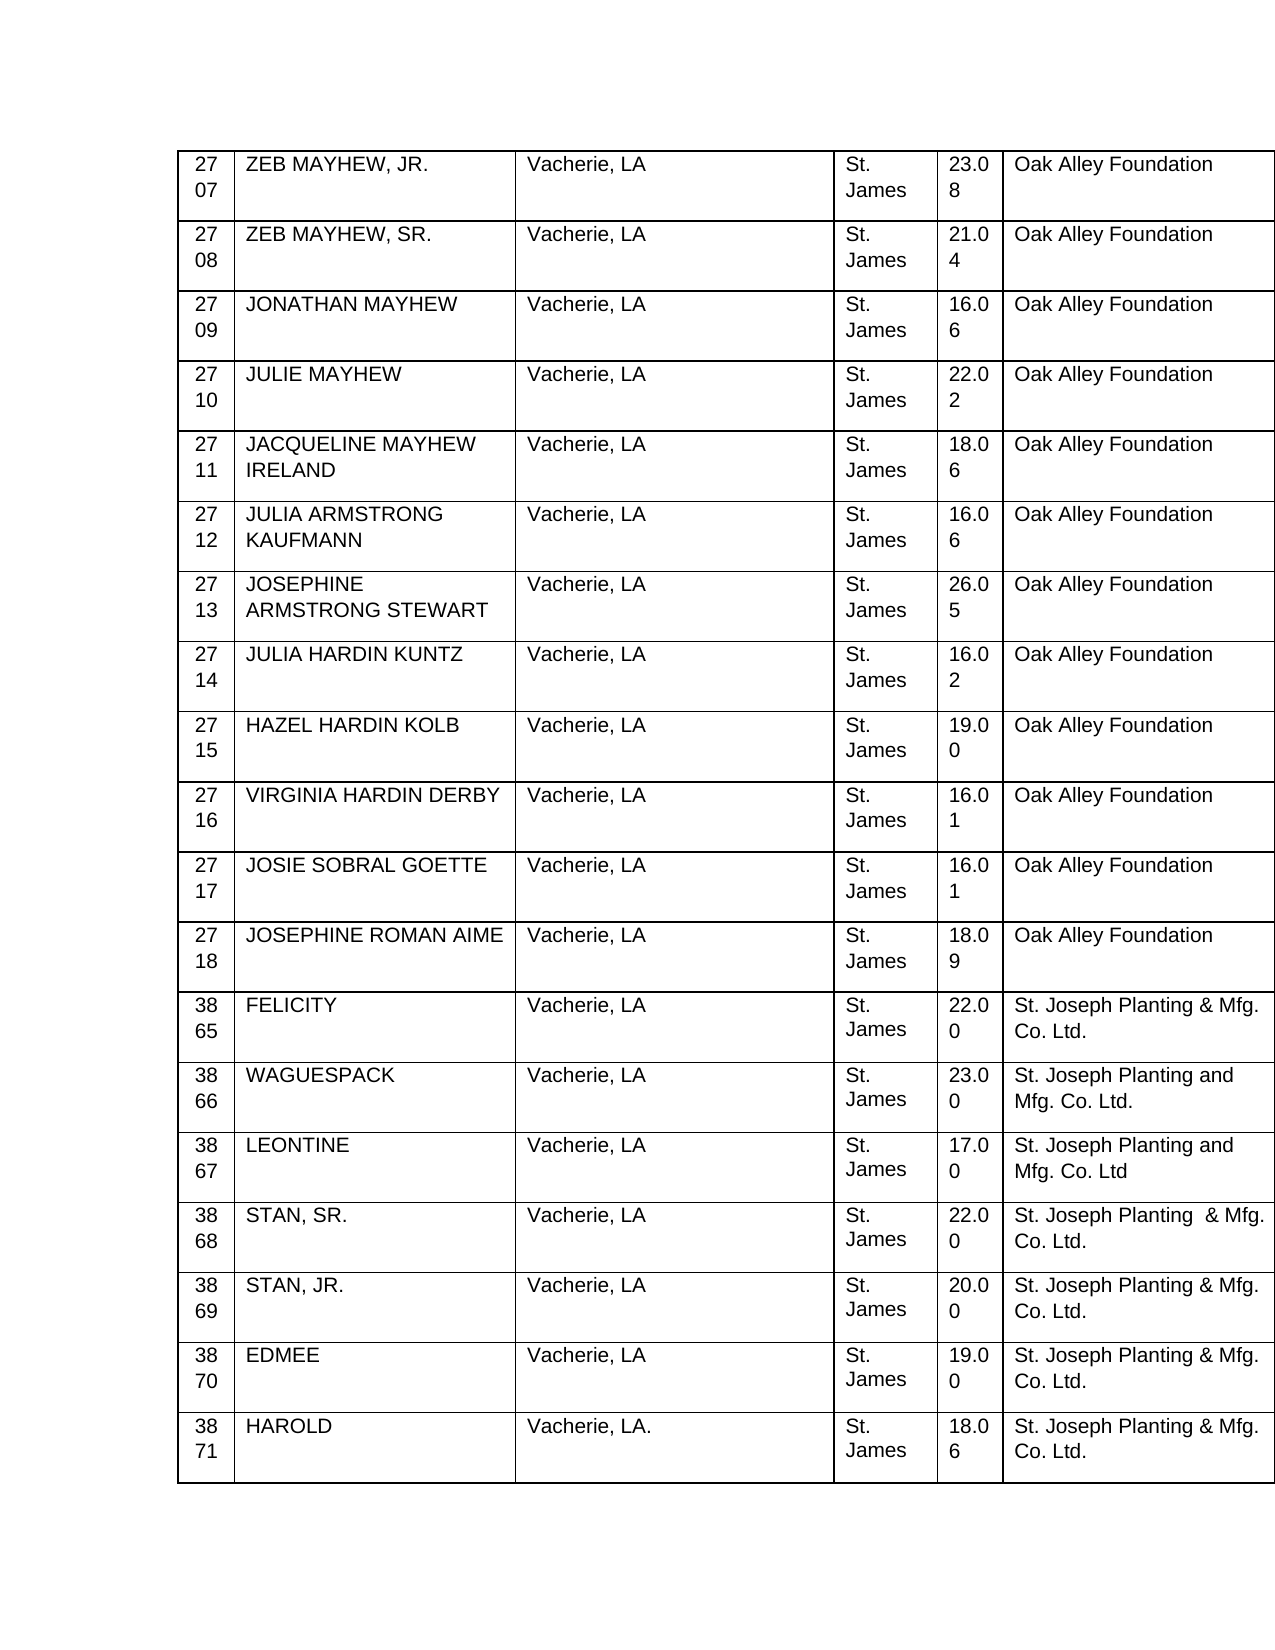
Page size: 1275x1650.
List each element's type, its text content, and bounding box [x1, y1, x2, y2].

table_cell 3869 [179, 1273, 234, 1342]
table_cell Vacherie, LA [516, 642, 833, 711]
table_cell 20.00 [938, 1273, 1002, 1342]
table_cell JOSEPHINE ROMAN AIME [235, 923, 515, 991]
table_cell VIRGINIA HARDIN DERBY [235, 783, 515, 851]
table_cell JULIA ARMSTRONG KAUFMANN [235, 502, 515, 571]
table_cell Oak Alley Foundation [1004, 362, 1274, 430]
table_cell 2717 [179, 853, 234, 921]
table_cell Vacherie, LA [516, 923, 833, 991]
table_cell 2715 [179, 712, 234, 781]
table_cell 3871 [179, 1413, 234, 1482]
table_cell 22.02 [938, 362, 1002, 430]
table_cell 2708 [179, 222, 234, 290]
table_cell HAROLD [235, 1413, 515, 1482]
table_cell Vacherie, LA [516, 572, 833, 641]
table_cell 19.00 [938, 712, 1002, 781]
table_cell Oak Alley Foundation [1004, 502, 1274, 571]
table_cell St. Joseph Planting & Mfg. Co. Ltd. [1004, 1203, 1274, 1272]
table_cell Vacherie, LA [516, 1133, 833, 1202]
table_cell 16.01 [938, 853, 1002, 921]
table_cell 18.09 [938, 923, 1002, 991]
table_cell Oak Alley Foundation [1004, 642, 1274, 711]
table_cell Vacherie, LA [516, 853, 833, 921]
table_cell Vacherie, LA [516, 1063, 833, 1131]
table_cell Oak Alley Foundation [1004, 572, 1274, 641]
table_cell JACQUELINE MAYHEW IRELAND [235, 432, 515, 501]
table_cell St. Joseph Planting and Mfg. Co. Ltd [1004, 1133, 1274, 1202]
table_cell Vacherie, LA [516, 362, 833, 430]
table_cell 22.00 [938, 993, 1002, 1061]
table_cell St. James [835, 292, 937, 360]
table_cell STAN, SR. [235, 1203, 515, 1272]
table_cell 2714 [179, 642, 234, 711]
table_cell 2709 [179, 292, 234, 360]
table_cell 16.02 [938, 642, 1002, 711]
table_cell Oak Alley Foundation [1004, 923, 1274, 991]
table_cell Vacherie, LA [516, 1343, 833, 1412]
table_cell 16.06 [938, 502, 1002, 571]
table_cell Oak Alley Foundation [1004, 712, 1274, 781]
table_cell Vacherie, LA [516, 292, 833, 360]
table_cell Vacherie, LA [516, 222, 833, 290]
table_cell St. James [835, 642, 937, 711]
table_cell 26.05 [938, 572, 1002, 641]
table_cell St. James [835, 1063, 937, 1131]
table_cell 18.06 [938, 1413, 1002, 1482]
table_cell Vacherie, LA [516, 1273, 833, 1342]
table_cell St. James [835, 853, 937, 921]
table_cell St. James [835, 923, 937, 991]
table_cell 23.08 [938, 152, 1002, 220]
table_cell 16.01 [938, 783, 1002, 851]
table_cell St. James [835, 1133, 937, 1202]
table_cell St. Joseph Planting & Mfg. Co. Ltd. [1004, 1273, 1274, 1342]
table_cell 18.06 [938, 432, 1002, 501]
table_cell 2707 [179, 152, 234, 220]
table_cell Oak Alley Foundation [1004, 783, 1274, 851]
table_cell 17.00 [938, 1133, 1002, 1202]
table_cell 2718 [179, 923, 234, 991]
table_cell Oak Alley Foundation [1004, 292, 1274, 360]
table_cell EDMEE [235, 1343, 515, 1412]
table_cell St. Joseph Planting & Mfg. Co. Ltd. [1004, 1343, 1274, 1412]
table_cell ZEB MAYHEW, SR. [235, 222, 515, 290]
table_cell Vacherie, LA [516, 1203, 833, 1272]
table_cell 2711 [179, 432, 234, 501]
table_cell ZEB MAYHEW, JR. [235, 152, 515, 220]
table_cell Oak Alley Foundation [1004, 222, 1274, 290]
table_cell Vacherie, LA [516, 502, 833, 571]
table_cell St. James [835, 152, 937, 220]
table_cell 2710 [179, 362, 234, 430]
table_cell 3867 [179, 1133, 234, 1202]
table_cell Vacherie, LA [516, 712, 833, 781]
table_cell JOSEPHINE ARMSTRONG STEWART [235, 572, 515, 641]
table_cell St. Joseph Planting & Mfg. Co. Ltd. [1004, 993, 1274, 1061]
table_cell 2716 [179, 783, 234, 851]
table_cell LEONTINE [235, 1133, 515, 1202]
table_cell JOSIE SOBRAL GOETTE [235, 853, 515, 921]
table_cell Vacherie, LA [516, 993, 833, 1061]
table_cell 2713 [179, 572, 234, 641]
table_cell 3866 [179, 1063, 234, 1131]
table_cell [1004, 152, 1274, 220]
table_cell St. James [835, 222, 937, 290]
table_cell 2712 [179, 502, 234, 571]
table_cell St. James [835, 783, 937, 851]
table_cell St. Joseph Planting and Mfg. Co. Ltd. [1004, 1063, 1274, 1131]
table_cell Vacherie, LA [516, 783, 833, 851]
table_cell Oak Alley Foundation [1004, 853, 1274, 921]
table_cell 22.00 [938, 1203, 1002, 1272]
table_cell St. James [835, 1343, 937, 1412]
table_cell JONATHAN MAYHEW [235, 292, 515, 360]
table_cell HAZEL HARDIN KOLB [235, 712, 515, 781]
table_cell FELICITY [235, 993, 515, 1061]
table_cell WAGUESPACK [235, 1063, 515, 1131]
table_cell 19.00 [938, 1343, 1002, 1412]
table_cell St. James [835, 1273, 937, 1342]
table_cell St. James [835, 362, 937, 430]
table_cell 16.06 [938, 292, 1002, 360]
table_cell St. James [835, 502, 937, 571]
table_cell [1004, 1413, 1274, 1482]
table_cell St. James [835, 432, 937, 501]
table_cell JULIA HARDIN KUNTZ [235, 642, 515, 711]
table_cell Vacherie, LA. [516, 1413, 833, 1482]
table_cell 21.04 [938, 222, 1002, 290]
table_cell JULIE MAYHEW [235, 362, 515, 430]
table_cell St. James [835, 572, 937, 641]
table_cell St. James [835, 993, 937, 1061]
table_cell STAN, JR. [235, 1273, 515, 1342]
table_cell 3870 [179, 1343, 234, 1412]
table_cell St. James [835, 712, 937, 781]
table_cell 3868 [179, 1203, 234, 1272]
table_cell Vacherie, LA [516, 432, 833, 501]
table_cell 3865 [179, 993, 234, 1061]
table_cell Vacherie, LA [516, 152, 833, 220]
table_cell St. James [835, 1203, 937, 1272]
table_cell 23.00 [938, 1063, 1002, 1131]
table_cell St. James [835, 1413, 937, 1482]
table_cell Oak Alley Foundation [1004, 432, 1274, 501]
